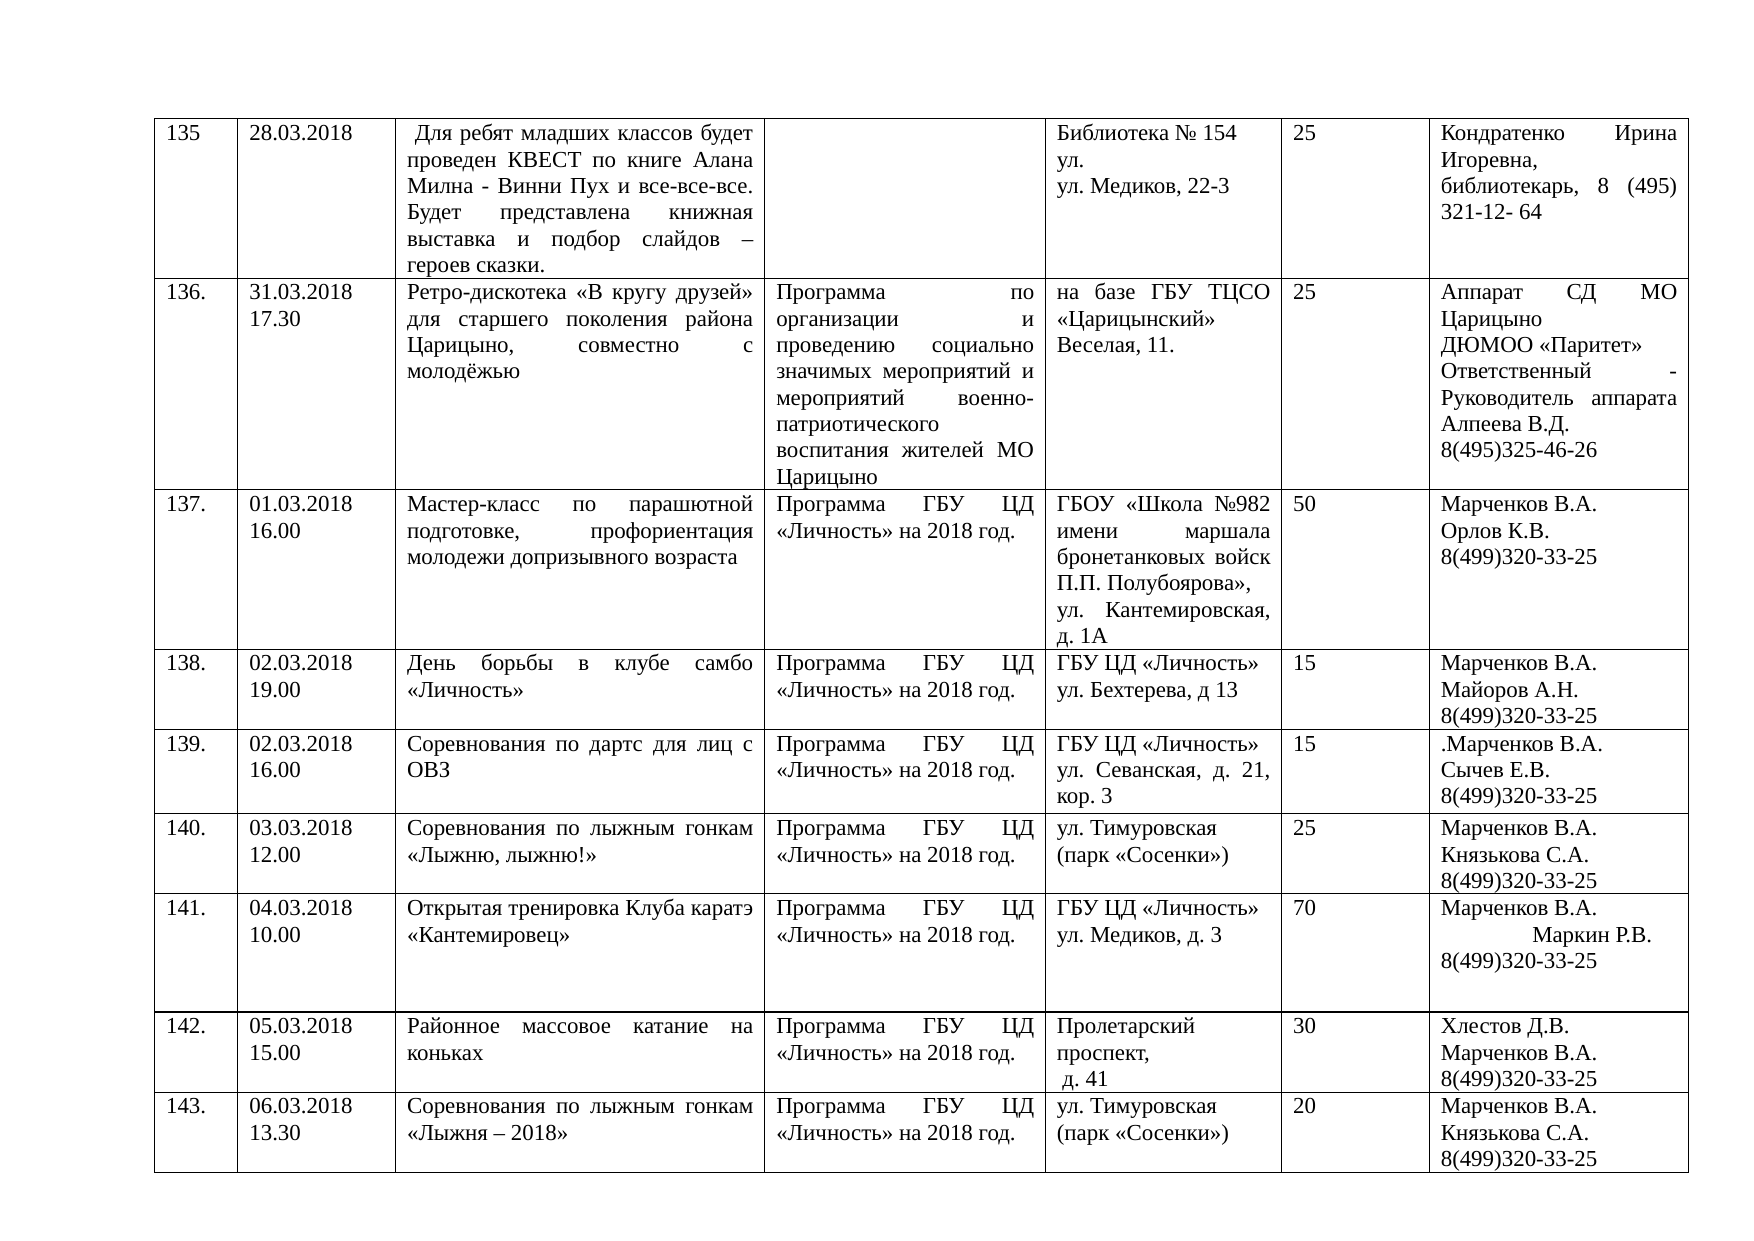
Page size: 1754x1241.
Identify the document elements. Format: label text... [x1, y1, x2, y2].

table_cell Марченков В.А. Маркин Р.В. 8(499)320-33-25 [1430, 894, 1688, 1011]
table_cell ГБУ ЦД «Личность» ул. Медиков, д. 3 [1046, 894, 1281, 1011]
table_cell 25 [1282, 814, 1429, 893]
table_cell 70 [1282, 894, 1429, 1011]
table_cell ул. Тимуровская (парк «Сосенки») [1046, 1093, 1281, 1172]
table_cell Ретро-дискотека «В кругу друзей» для старшего поколения района Царицыно, совместно с молодёжью [396, 279, 764, 489]
table_cell Марченков В.А. Майоров А.Н. 8(499)320-33-25 [1430, 650, 1688, 728]
table_cell Соревнования по лыжным гонкам «Лыжню, лыжню!» [396, 814, 764, 893]
table_cell Марченков В.А. Князькова С.А. 8(499)320-33-25 [1430, 814, 1688, 893]
table_cell 140. [155, 814, 237, 893]
table_cell Программа ГБУ ЦД «Личность» на 2018 год. [765, 650, 1045, 728]
table_cell Соревнования по лыжным гонкам «Лыжня – 2018» [396, 1093, 764, 1172]
table_cell Программа ГБУ ЦД «Личность» на 2018 год. [765, 730, 1045, 813]
table_cell Хлестов Д.В. Марченков В.А. 8(499)320-33-25 [1430, 1013, 1688, 1092]
table_cell Мастер-класс по парашютной подготовке, профориентация молодежи допризывного возраста [396, 490, 764, 648]
table_cell 136. [155, 279, 237, 489]
table_cell Программа по организации и проведению социально значимых мероприятий и мероприятий военно-патриотического воспитания жителей МО Царицыно [765, 279, 1045, 489]
table_cell Районное массовое катание на коньках [396, 1013, 764, 1092]
table_cell ГБУ ЦД «Личность» ул. Бехтерева, д 13 [1046, 650, 1281, 728]
table_cell Соревнования по дартс для лиц с ОВЗ [396, 730, 764, 813]
table_cell Марченков В.А. Орлов К.В. 8(499)320-33-25 [1430, 490, 1688, 648]
table_cell Пролетарский проспект, д. 41 [1046, 1013, 1281, 1092]
table_cell 02.03.2018 19.00 [238, 650, 395, 728]
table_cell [1430, 119, 1688, 277]
table_cell Программа ГБУ ЦД «Личность» на 2018 год. [765, 1013, 1045, 1092]
table_cell ГБУ ЦД «Личность» ул. Севанская, д. 21, кор. 3 [1046, 730, 1281, 813]
table_cell [765, 119, 1045, 277]
table_cell 143. [155, 1093, 237, 1172]
table_cell ГБОУ «Школа №982 имени маршала бронетанковых войск П.П. Полубоярова», ул. Кантемировская, д. 1А [1046, 490, 1281, 648]
table_cell 25 [1282, 279, 1429, 489]
table_cell 31.03.2018 17.30 [238, 279, 395, 489]
table_cell Программа ГБУ ЦД «Личность» на 2018 год. [765, 814, 1045, 893]
table_cell Марченков В.А. Князькова С.А. 8(499)320-33-25 [1430, 1093, 1688, 1172]
table_cell Для ребят младших классов будет проведен КВЕСТ по книге Алана Милна - Винни Пух и все-все-все. Будет представлена книжная выставка и подбор слайдов – героев сказки. [396, 119, 764, 277]
table_cell .Марченков В.А. Сычев Е.В. 8(499)320-33-25 [1430, 730, 1688, 813]
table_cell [1046, 119, 1281, 277]
table_cell Аппарат СД МО Царицыно ДЮМОО «Паритет» Ответственный - Руководитель аппарата Алпеева В.Д. 8(495)325-46-26 [1430, 279, 1688, 489]
table_cell 138. [155, 650, 237, 728]
table_cell 05.03.2018 15.00 [238, 1013, 395, 1092]
table_cell 50 [1282, 490, 1429, 648]
table_cell 139. [155, 730, 237, 813]
table_cell 01.03.2018 16.00 [238, 490, 395, 648]
table_cell Программа ГБУ ЦД «Личность» на 2018 год. [765, 490, 1045, 648]
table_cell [765, 1093, 1045, 1172]
table_cell 20 [1282, 1093, 1429, 1172]
table_cell ул. Тимуровская (парк «Сосенки») [1046, 814, 1281, 893]
table_cell 137. [155, 490, 237, 648]
table_cell 03.03.2018 12.00 [238, 814, 395, 893]
table_cell 30 [1282, 1013, 1429, 1092]
table_cell 15 [1282, 650, 1429, 728]
table_cell День борьбы в клубе самбо «Личность» [396, 650, 764, 728]
table_cell 15 [1282, 730, 1429, 813]
table_cell на базе ГБУ ТЦСО «Царицынский» Веселая, 11. [1046, 279, 1281, 489]
table_cell 25 [1282, 119, 1429, 277]
table_cell 142. [155, 1013, 237, 1092]
table_cell 141. [155, 894, 237, 1011]
table_cell 135 [155, 119, 237, 277]
table_cell Программа ГБУ ЦД «Личность» на 2018 год. [765, 894, 1045, 1011]
table_cell 06.03.2018 13.30 [238, 1093, 395, 1172]
table_cell 02.03.2018 16.00 [238, 730, 395, 813]
table_cell Открытая тренировка Клуба каратэ «Кантемировец» [396, 894, 764, 1011]
table_cell 04.03.2018 10.00 [238, 894, 395, 1011]
table_cell 28.03.2018 [238, 119, 395, 277]
